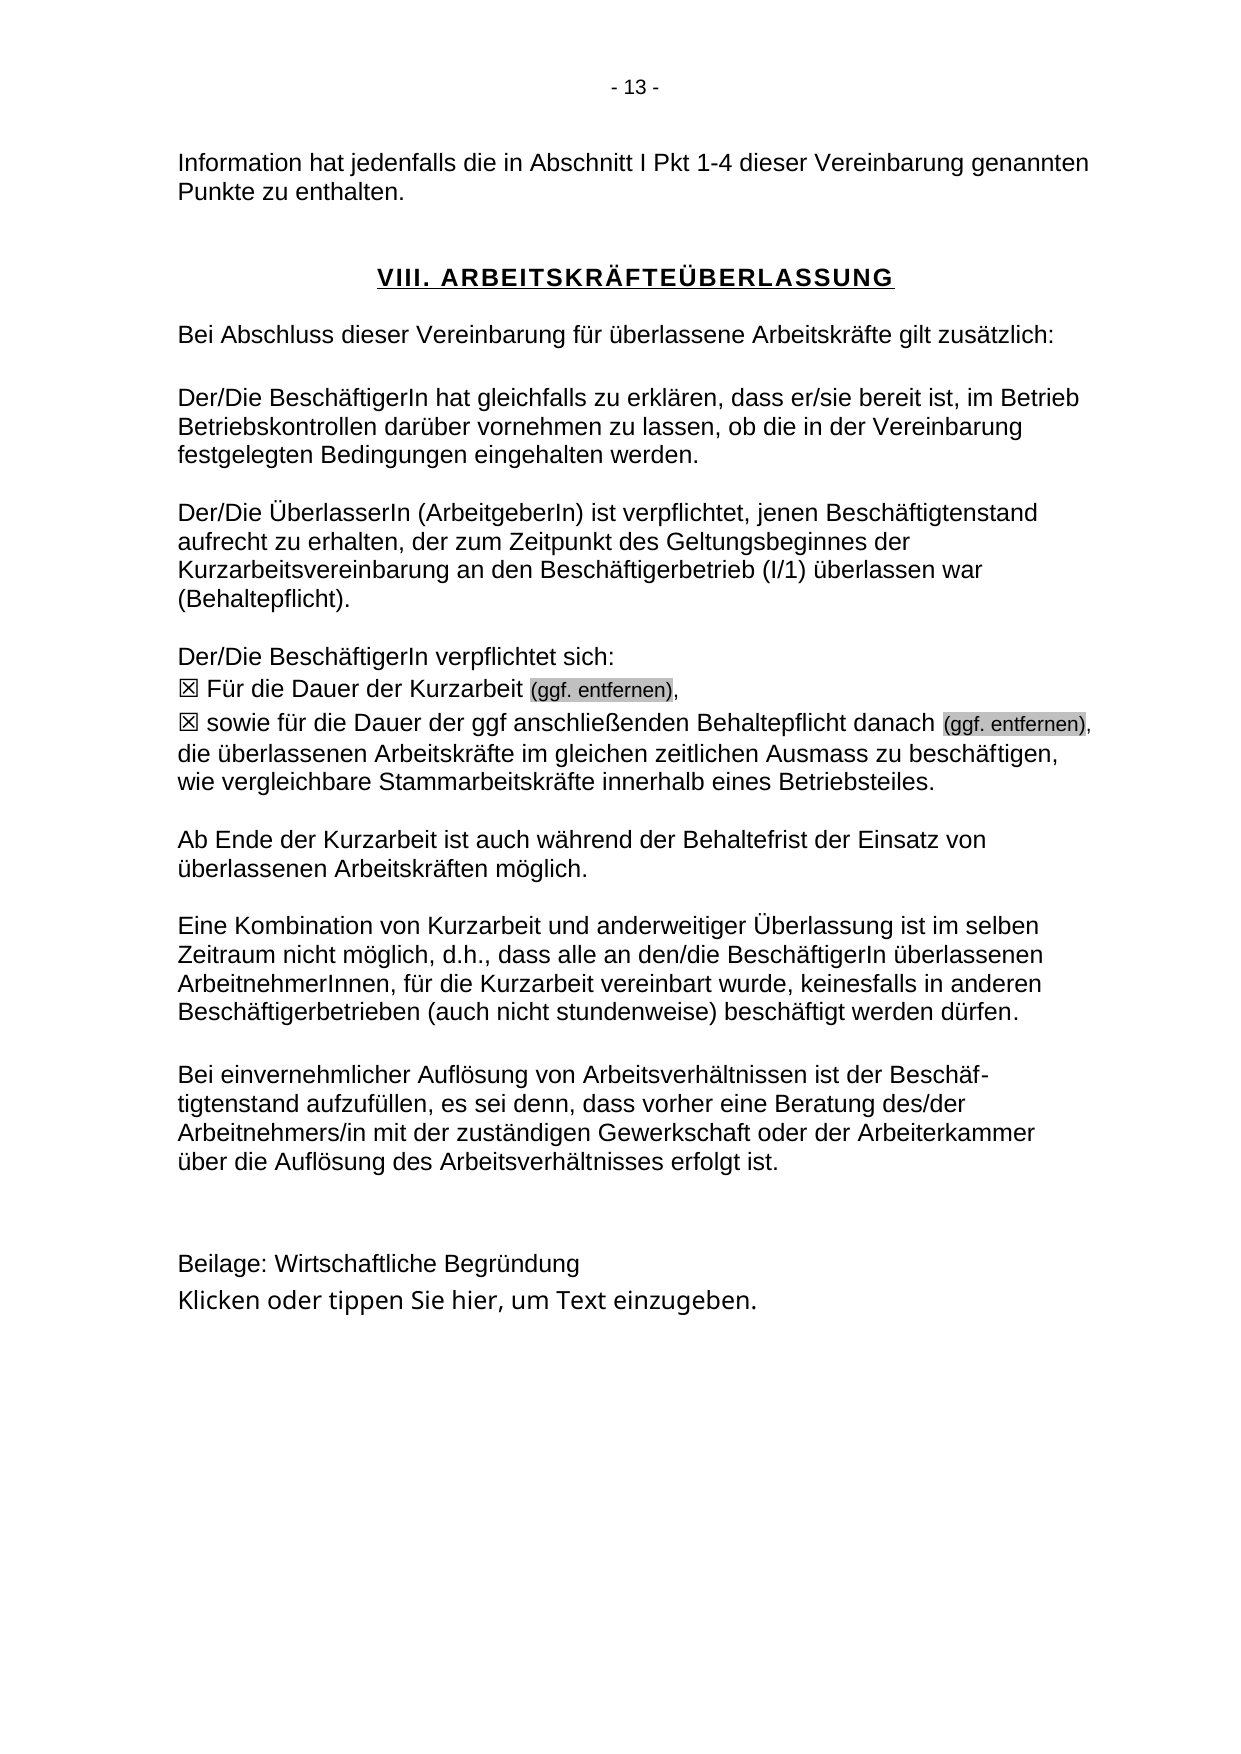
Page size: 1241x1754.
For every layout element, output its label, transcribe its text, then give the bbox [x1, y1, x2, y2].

text Der/Die ÜberlasserIn (ArbeitgeberIn) ist verpflichtet, jenen Beschäftigtenstand aufrecht zu erhalten, der zum Zeitpunkt des Geltungsbeginnes der Kurzarbeitsvereinbarung an den Beschäftigerbetrieb (I/1) überlassen war (Behaltepflicht). [177, 498, 1092, 613]
text Der/Die BeschäftigerIn hat gleichfalls zu erklären, dass er/sie bereit ist, im Betrieb Betriebskontrollen darüber vornehmen zu lassen, ob die in der Vereinbarung festgelegten Bedingungen eingehalten werden. [177, 383, 1092, 469]
text VIII. ARBEITSKRÄFTEÜBERLASSUNG [177, 263, 1092, 291]
text Eine Kombination von Kurzarbeit und anderweitiger Überlassung ist im selben Zeitraum nicht möglich, d.h., dass alle an den/die BeschäftigerIn überlassenen ArbeitnehmerInnen, für die Kurzarbeit vereinbart wurde, keinesfalls in anderen Beschäftigerbetrieben (auch nicht stundenweise) beschäftigt werden dürfen. [177, 911, 1092, 1060]
text Für die Dauer der Kurzarbeit (ggf. entfernen), [177, 671, 1092, 704]
text die überlassenen Arbeitskräfte im gleichen zeitlichen Ausmass zu beschäftigen, wie vergleichbare Stammarbeitskräfte innerhalb eines Betriebsteiles. [177, 739, 1092, 796]
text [177, 148, 1092, 205]
text Beilage: Wirtschaftliche Begründung [177, 1249, 1092, 1278]
text Ab Ende der Kurzarbeit ist auch während der Behaltefrist der Einsatz von überlassenen Arbeitskräften möglich. [177, 825, 1092, 882]
text Bei Abschluss dieser Vereinbarung für überlassene Arbeitskräfte gilt zusätzlich: [177, 320, 1092, 383]
text Der/Die BeschäftigerIn verpflichtet sich: [177, 642, 1092, 671]
text Bei einvernehmlicher Auflösung von Arbeitsverhältnissen ist der Beschäftigtenstand aufzufüllen, es sei denn, dass vorher eine Beratung des/der Arbeitnehmers/in mit der zuständigen Gewerkschaft oder der Arbeiterkammer über die Auflösung des Arbeitsverhältnisses erfolgt ist. [177, 1060, 1092, 1175]
text sowie für die Dauer der ggf anschließenden Behaltepflicht danach (ggf. entfernen), [177, 704, 1092, 739]
